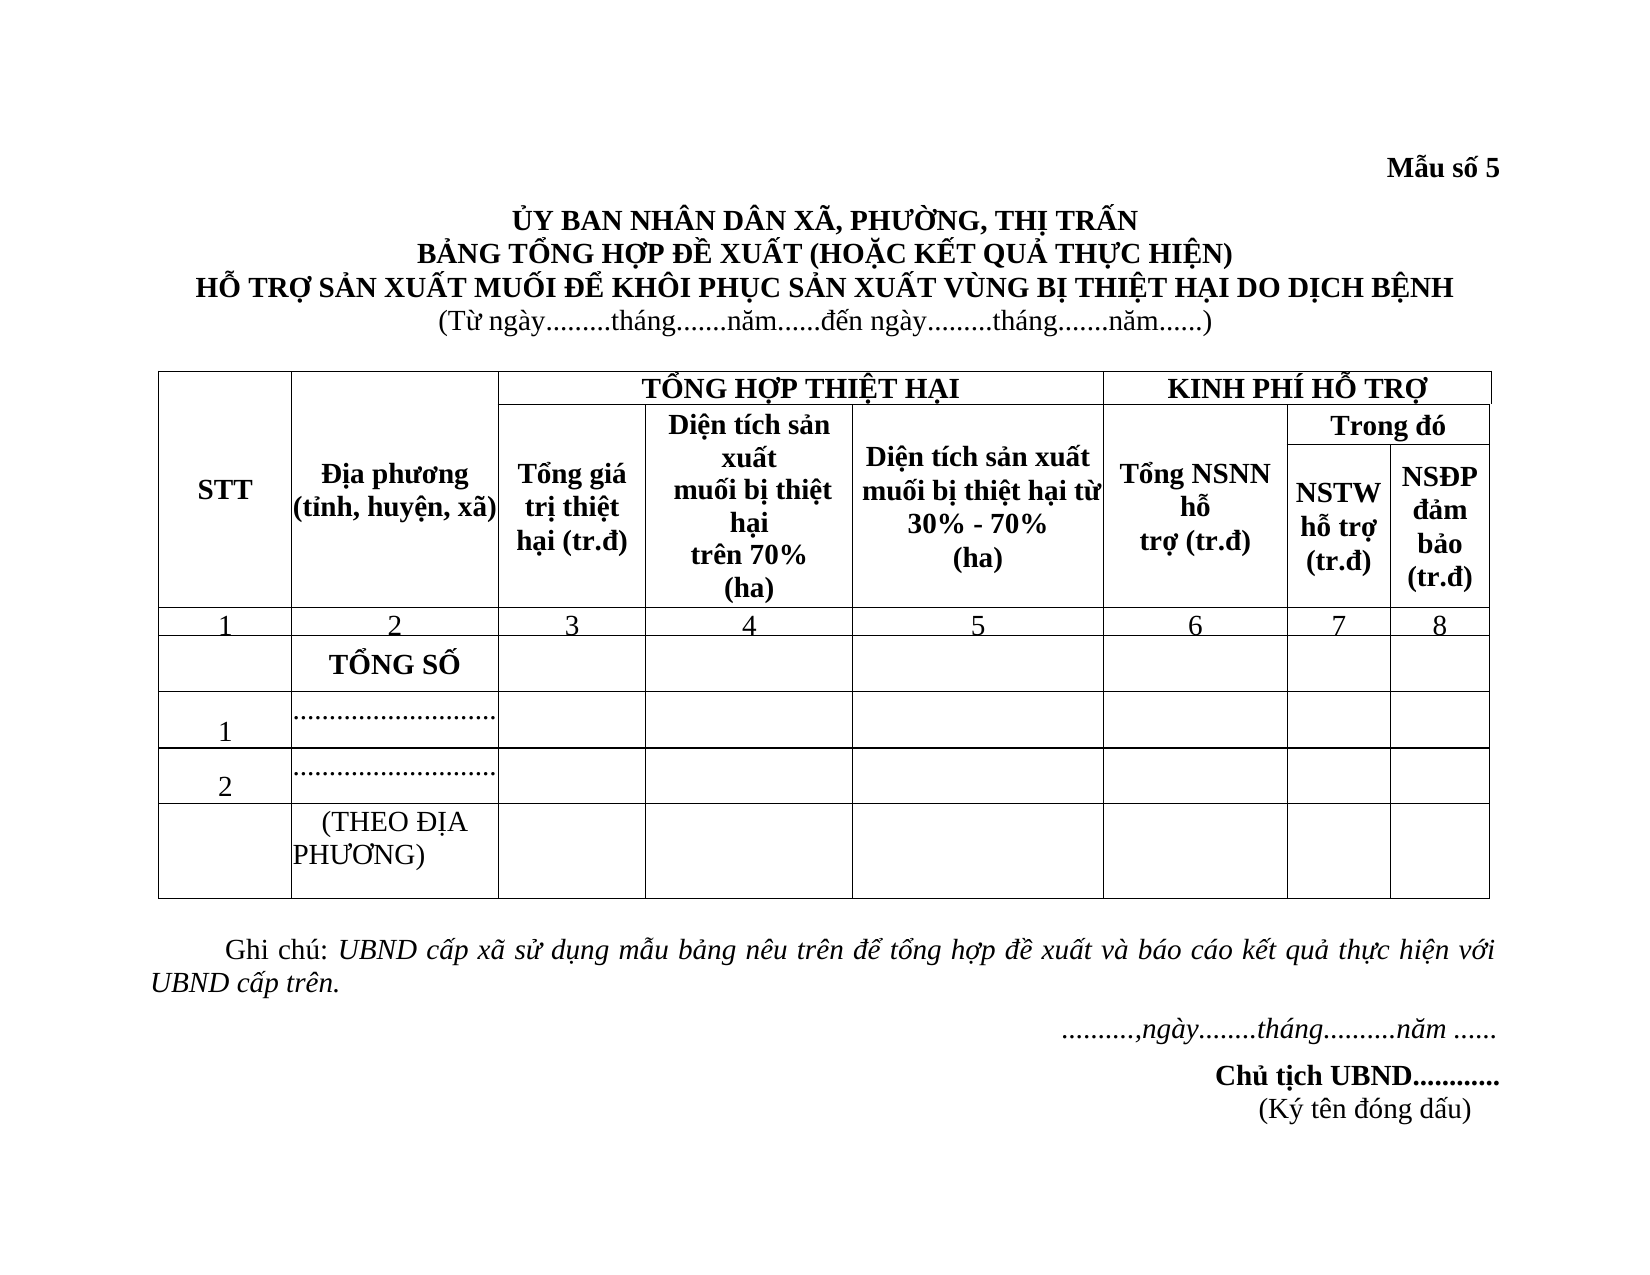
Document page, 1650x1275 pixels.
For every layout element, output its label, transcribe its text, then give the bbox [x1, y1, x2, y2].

table_cell [646, 636, 852, 691]
table_cell TỔNG SỐ [292, 636, 498, 691]
table_cell [1391, 636, 1489, 691]
table_cell 5 [853, 608, 1103, 635]
table_cell [499, 692, 645, 747]
table_cell [853, 804, 1103, 897]
text ỦY BAN NHÂN DÂN XÃ, PHƯỜNG, THỊ TRẤN [150, 203, 1500, 236]
table_cell [1391, 804, 1489, 897]
table_cell Diện tích sản xuất muối bị thiệt hại trên 70% (ha) [646, 405, 852, 607]
table_cell [1104, 636, 1287, 691]
table_cell [499, 804, 645, 897]
table_cell 2 [292, 608, 498, 635]
table_cell 1 [159, 608, 291, 635]
table_header STT [159, 372, 291, 607]
table_cell [1391, 749, 1489, 803]
table_cell [853, 692, 1103, 747]
table_cell (THEO ĐỊA PHƯƠNG) [292, 804, 498, 897]
table_cell [1104, 749, 1287, 803]
text ..........,ngày........tháng..........năm ...... [150, 1012, 1500, 1045]
table_header KINH PHÍ HỖ TRỢ [1104, 372, 1491, 404]
table_cell [646, 692, 852, 747]
text (Từ ngày.........tháng.......năm......đến ngày.........tháng.......năm......) [150, 303, 1500, 337]
table_cell 6 [1104, 608, 1287, 635]
table_cell NSĐP đảm bảo (tr.đ) [1391, 445, 1489, 607]
table_cell [1288, 804, 1390, 897]
table_cell [1104, 804, 1287, 897]
table_cell [646, 804, 852, 897]
text Chủ tịch UBND............ [150, 1058, 1500, 1091]
table_cell Tổng NSNN hỗ trợ (tr.đ) [1104, 405, 1287, 607]
table_cell [646, 749, 852, 803]
table_header TỔNG HỢP THIỆT HẠI [499, 372, 1103, 404]
table_cell NSTW hỗ trợ (tr.đ) [1288, 445, 1390, 607]
table_cell [853, 749, 1103, 803]
table_cell 2 [159, 749, 291, 803]
text (Ký tên đóng dấu) [150, 1091, 1500, 1125]
table_cell 8 [1391, 608, 1489, 635]
text Ghi chú: UBND cấp xã sử dụng mẫu bảng nêu trên để tổng hợp đề xuất và báo cáo kết quả thực hiện với UBND cấp trên. [150, 932, 1500, 999]
table_cell [1104, 692, 1287, 747]
table_cell 4 [646, 608, 852, 635]
table_cell [1288, 636, 1390, 691]
table_cell [853, 636, 1103, 691]
table_cell [499, 636, 645, 691]
table_cell [1391, 692, 1489, 747]
text HỖ TRỢ SẢN XUẤT MUỐI ĐỂ KHÔI PHỤC SẢN XUẤT VÙNG BỊ THIỆT HẠI DO DỊCH BỆNH [150, 270, 1500, 303]
table_header Địa phương (tỉnh, huyện, xã) [292, 372, 498, 607]
table_cell [159, 636, 291, 691]
table_cell Trong đó [1288, 405, 1489, 444]
table_cell [159, 804, 291, 897]
table_cell 7 [1288, 608, 1390, 635]
table_cell 1 [159, 692, 291, 747]
table_cell Tổng giá trị thiệt hại (tr.đ) [499, 405, 645, 607]
table_cell ................................. [292, 749, 498, 803]
table_cell [499, 749, 645, 803]
text BẢNG TỔNG HỢP ĐỀ XUẤT (HOẶC KẾT QUẢ THỰC HIỆN) [150, 236, 1500, 270]
table_cell ................................. [292, 692, 498, 747]
table_cell [1288, 692, 1390, 747]
table_cell Diện tích sản xuất muối bị thiệt hại từ 30% - 70% (ha) [853, 405, 1103, 607]
text Mẫu số 5 [150, 150, 1500, 183]
table_cell [1288, 749, 1390, 803]
table_cell 3 [499, 608, 645, 635]
